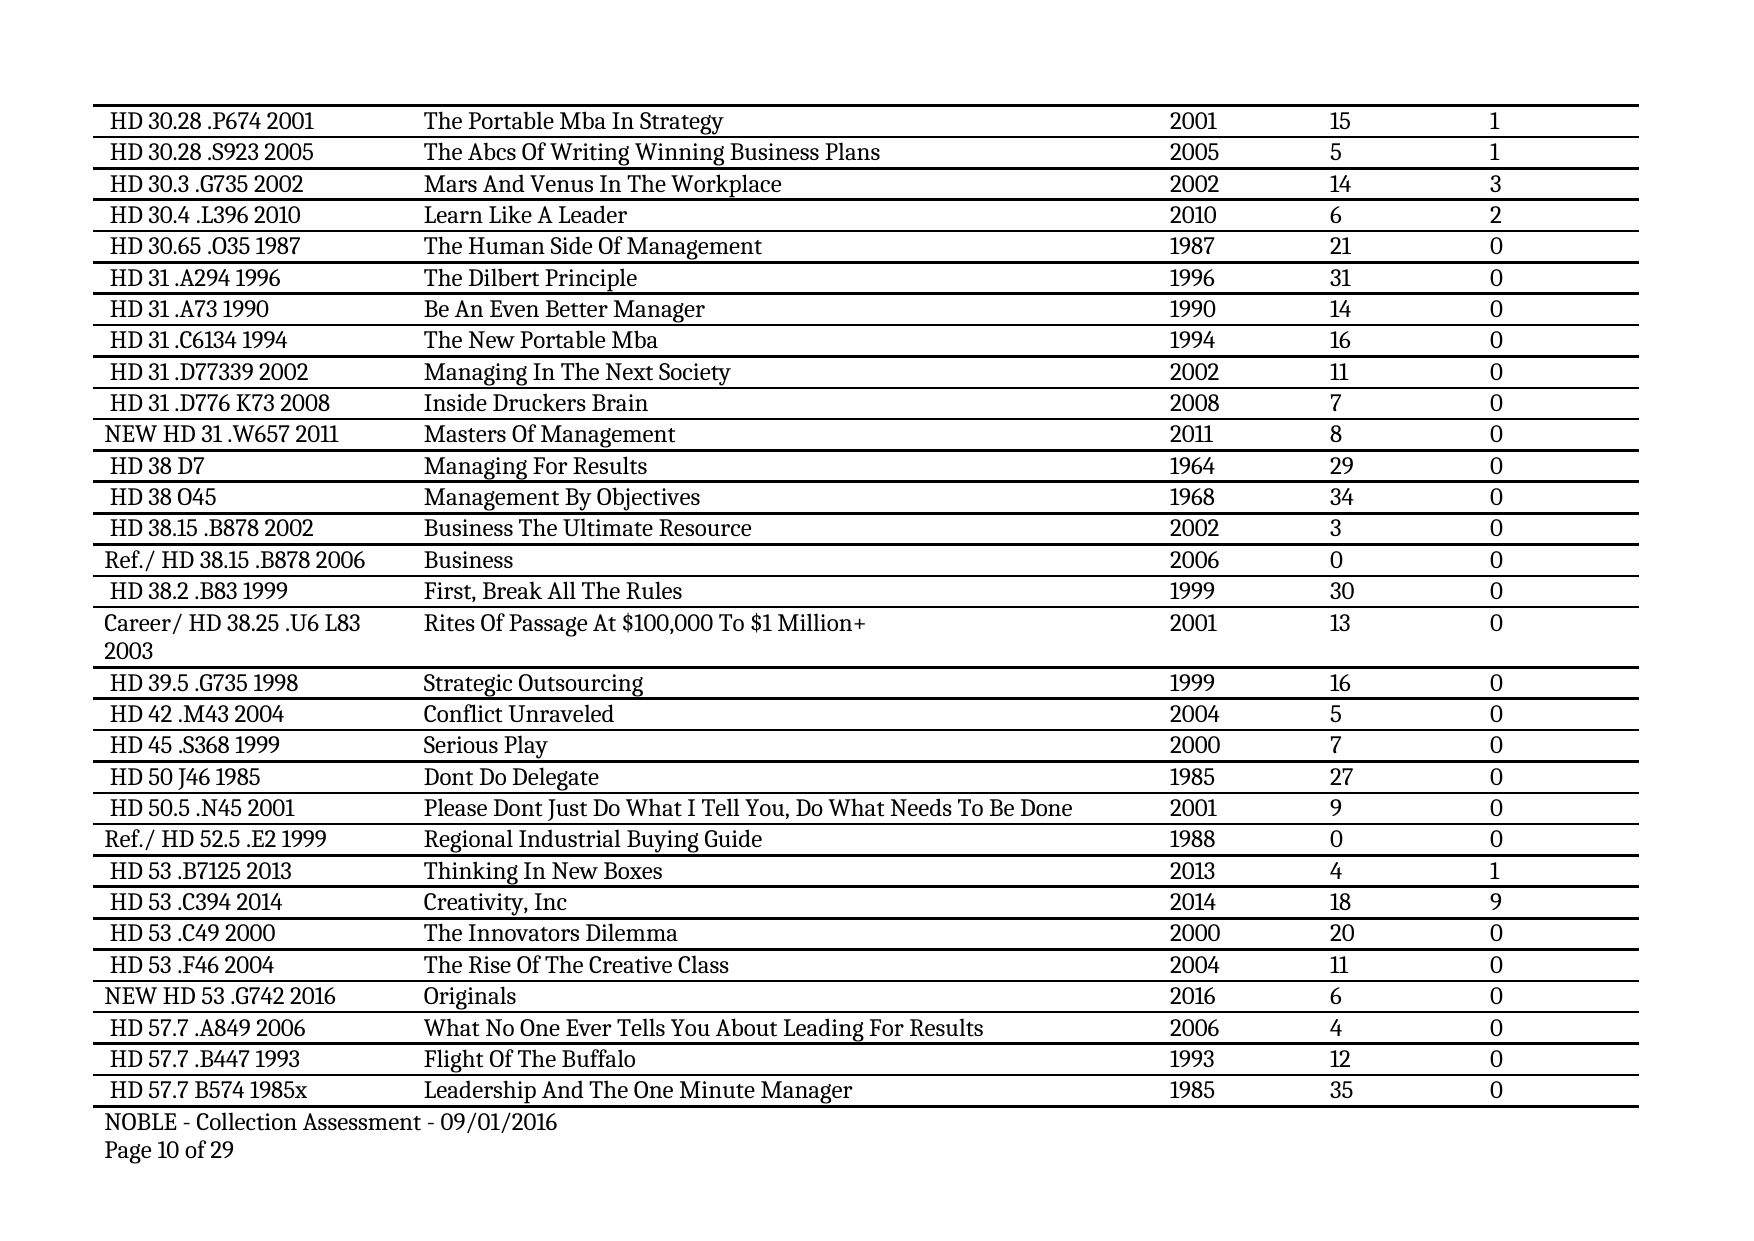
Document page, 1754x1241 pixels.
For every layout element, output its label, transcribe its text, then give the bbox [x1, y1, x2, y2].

table_cell 1999 [1159, 669, 1319, 697]
table_cell 0 [1479, 951, 1638, 979]
table_cell HD 57.7 .A849 2006 [93, 1013, 412, 1042]
table_cell NEW HD 31 .W657 2011 [93, 420, 412, 449]
table_cell HD 57.7 .B447 1993 [93, 1045, 412, 1073]
table_cell 1999 [1159, 577, 1319, 606]
table_cell 0 [1479, 825, 1638, 854]
table_cell 6 [1319, 201, 1478, 229]
table_cell The Innovators Dilemma [413, 920, 1159, 948]
table_cell Dont Do Delegate [413, 763, 1159, 791]
table_cell 16 [1319, 669, 1478, 697]
table_cell 3 [1479, 170, 1638, 198]
table_cell The Abcs Of Writing Winning Business Plans [413, 138, 1159, 167]
table_cell 35 [1319, 1076, 1478, 1105]
table_cell 20 [1319, 920, 1478, 948]
table_cell HD 53 .C49 2000 [93, 920, 412, 948]
table_cell HD 31 .A73 1990 [93, 295, 412, 324]
table_cell Business [413, 546, 1159, 574]
table_cell HD 50.5 .N45 2001 [93, 794, 412, 823]
table_cell The Rise Of The Creative Class [413, 951, 1159, 979]
table_cell Business The Ultimate Resource [413, 515, 1159, 543]
table_cell 6 [1319, 982, 1478, 1011]
table_cell 1985 [1159, 763, 1319, 791]
table_cell HD 38.2 .B83 1999 [93, 577, 412, 606]
table_cell 34 [1319, 483, 1478, 512]
table_cell The Dilbert Principle [413, 264, 1159, 292]
table_cell Ref./ HD 52.5 .E2 1999 [93, 825, 412, 854]
table_cell 0 [1479, 295, 1638, 324]
table_cell HD 30.28 .P674 2001 [93, 107, 412, 136]
table_cell HD 30.65 .O35 1987 [93, 232, 412, 261]
table_cell 1990 [1159, 295, 1319, 324]
table_cell 1994 [1159, 326, 1319, 355]
table_cell 0 [1479, 794, 1638, 823]
table_cell 0 [1479, 326, 1638, 355]
table_cell 4 [1319, 857, 1478, 885]
table_cell Serious Play [413, 731, 1159, 760]
table_cell Please Dont Just Do What I Tell You, Do What Needs To Be Done [413, 794, 1159, 823]
table_cell 2002 [1159, 170, 1319, 198]
table_cell HD 42 .M43 2004 [93, 700, 412, 729]
table_cell Inside Druckers Brain [413, 389, 1159, 418]
table_cell 0 [1479, 389, 1638, 418]
table_cell HD 57.7 B574 1985x [93, 1076, 412, 1105]
table_cell HD 53 .C394 2014 [93, 888, 412, 917]
table_cell Masters Of Management [413, 420, 1159, 449]
table_cell 1 [1479, 138, 1638, 167]
table_cell 2014 [1159, 888, 1319, 917]
table_cell 29 [1319, 452, 1478, 480]
table_cell The Portable Mba In Strategy [413, 107, 1159, 136]
table_cell 0 [1479, 232, 1638, 261]
table_cell Managing For Results [413, 452, 1159, 480]
table_cell 0 [1479, 1013, 1638, 1042]
table_cell 14 [1319, 295, 1478, 324]
table_cell 0 [1479, 358, 1638, 386]
table_cell 0 [1479, 264, 1638, 292]
table_cell 2005 [1159, 138, 1319, 167]
table_cell Learn Like A Leader [413, 201, 1159, 229]
table_cell 13 [1319, 608, 1478, 666]
table_cell 3 [1319, 515, 1478, 543]
table_cell 1968 [1159, 483, 1319, 512]
table_cell HD 31 .A294 1996 [93, 264, 412, 292]
table_cell HD 38.15 .B878 2002 [93, 515, 412, 543]
table_cell Be An Even Better Manager [413, 295, 1159, 324]
table_cell 15 [1319, 107, 1478, 136]
table_cell 16 [1319, 326, 1478, 355]
table_cell 1996 [1159, 264, 1319, 292]
table_cell 0 [1479, 420, 1638, 449]
table_cell 0 [1479, 483, 1638, 512]
table_cell HD 31 .C6134 1994 [93, 326, 412, 355]
table_cell 5 [1319, 700, 1478, 729]
table_cell 1 [1479, 107, 1638, 136]
table_cell 2006 [1159, 546, 1319, 574]
table_cell 2010 [1159, 201, 1319, 229]
table_cell 2013 [1159, 857, 1319, 885]
table_cell Management By Objectives [413, 483, 1159, 512]
table_cell 7 [1319, 731, 1478, 760]
table_cell NEW HD 53 .G742 2016 [93, 982, 412, 1011]
table_cell HD 31 .D77339 2002 [93, 358, 412, 386]
table_cell 30 [1319, 577, 1478, 606]
table_cell 1993 [1159, 1045, 1319, 1073]
table_cell 0 [1479, 920, 1638, 948]
table_cell First, Break All The Rules [413, 577, 1159, 606]
table_cell Career/ HD 38.25 .U6 L83 2003 [93, 608, 412, 666]
table_cell 1988 [1159, 825, 1319, 854]
table_cell HD 45 .S368 1999 [93, 731, 412, 760]
table_cell HD 30.3 .G735 2002 [93, 170, 412, 198]
table_cell Leadership And The One Minute Manager [413, 1076, 1159, 1105]
table_cell HD 30.4 .L396 2010 [93, 201, 412, 229]
table_cell 2002 [1159, 358, 1319, 386]
table_cell 2001 [1159, 107, 1319, 136]
table_cell 2011 [1159, 420, 1319, 449]
table_cell The New Portable Mba [413, 326, 1159, 355]
table_cell HD 39.5 .G735 1998 [93, 669, 412, 697]
table_cell 0 [1479, 700, 1638, 729]
table_cell 5 [1319, 138, 1478, 167]
table_cell 12 [1319, 1045, 1478, 1073]
table_cell 0 [1479, 608, 1638, 666]
table_cell Originals [413, 982, 1159, 1011]
table_cell 0 [1479, 669, 1638, 697]
table_cell 31 [1319, 264, 1478, 292]
table_cell 14 [1319, 170, 1478, 198]
table_cell What No One Ever Tells You About Leading For Results [413, 1013, 1159, 1042]
table_cell Rites Of Passage At $100,000 To $1 Million+ [413, 608, 1159, 666]
table_cell 21 [1319, 232, 1478, 261]
table_cell Strategic Outsourcing [413, 669, 1159, 697]
table_cell Creativity, Inc [413, 888, 1159, 917]
table_cell 0 [1319, 825, 1478, 854]
table_cell 27 [1319, 763, 1478, 791]
table_cell HD 53 .F46 2004 [93, 951, 412, 979]
table_cell 2008 [1159, 389, 1319, 418]
table_cell HD 38 D7 [93, 452, 412, 480]
table_cell 2 [1479, 201, 1638, 229]
table_cell 9 [1479, 888, 1638, 917]
table_cell HD 31 .D776 K73 2008 [93, 389, 412, 418]
table_cell 7 [1319, 389, 1478, 418]
table_cell 2004 [1159, 700, 1319, 729]
table_cell Managing In The Next Society [413, 358, 1159, 386]
table_cell Regional Industrial Buying Guide [413, 825, 1159, 854]
table_cell 9 [1319, 794, 1478, 823]
table_cell 2002 [1159, 515, 1319, 543]
table_cell HD 50 J46 1985 [93, 763, 412, 791]
table_cell 11 [1319, 358, 1478, 386]
table_cell 0 [1479, 546, 1638, 574]
table_cell Mars And Venus In The Workplace [413, 170, 1159, 198]
table_cell 1964 [1159, 452, 1319, 480]
table_cell 0 [1479, 577, 1638, 606]
table_cell 1 [1479, 857, 1638, 885]
table_cell 0 [1479, 1045, 1638, 1073]
table_cell 0 [1479, 1076, 1638, 1105]
table_cell Conflict Unraveled [413, 700, 1159, 729]
table_cell Ref./ HD 38.15 .B878 2006 [93, 546, 412, 574]
table_cell 2001 [1159, 794, 1319, 823]
table_cell 0 [1479, 452, 1638, 480]
table_cell 1987 [1159, 232, 1319, 261]
table_cell 8 [1319, 420, 1478, 449]
table_cell 18 [1319, 888, 1478, 917]
table_cell 2006 [1159, 1013, 1319, 1042]
table_cell 0 [1479, 731, 1638, 760]
table_cell 2016 [1159, 982, 1319, 1011]
table_cell 2000 [1159, 920, 1319, 948]
table_cell 11 [1319, 951, 1478, 979]
table_cell HD 30.28 .S923 2005 [93, 138, 412, 167]
table_cell 1985 [1159, 1076, 1319, 1105]
table_cell 2001 [1159, 608, 1319, 666]
table_cell The Human Side Of Management [413, 232, 1159, 261]
table_cell HD 38 O45 [93, 483, 412, 512]
table_cell 2004 [1159, 951, 1319, 979]
table_cell Thinking In New Boxes [413, 857, 1159, 885]
table_cell 0 [1479, 982, 1638, 1011]
table_cell 0 [1319, 546, 1478, 574]
table_cell 0 [1479, 515, 1638, 543]
table_cell Flight Of The Buffalo [413, 1045, 1159, 1073]
table_cell 4 [1319, 1013, 1478, 1042]
table_cell 0 [1479, 763, 1638, 791]
table_cell 2000 [1159, 731, 1319, 760]
table_cell HD 53 .B7125 2013 [93, 857, 412, 885]
